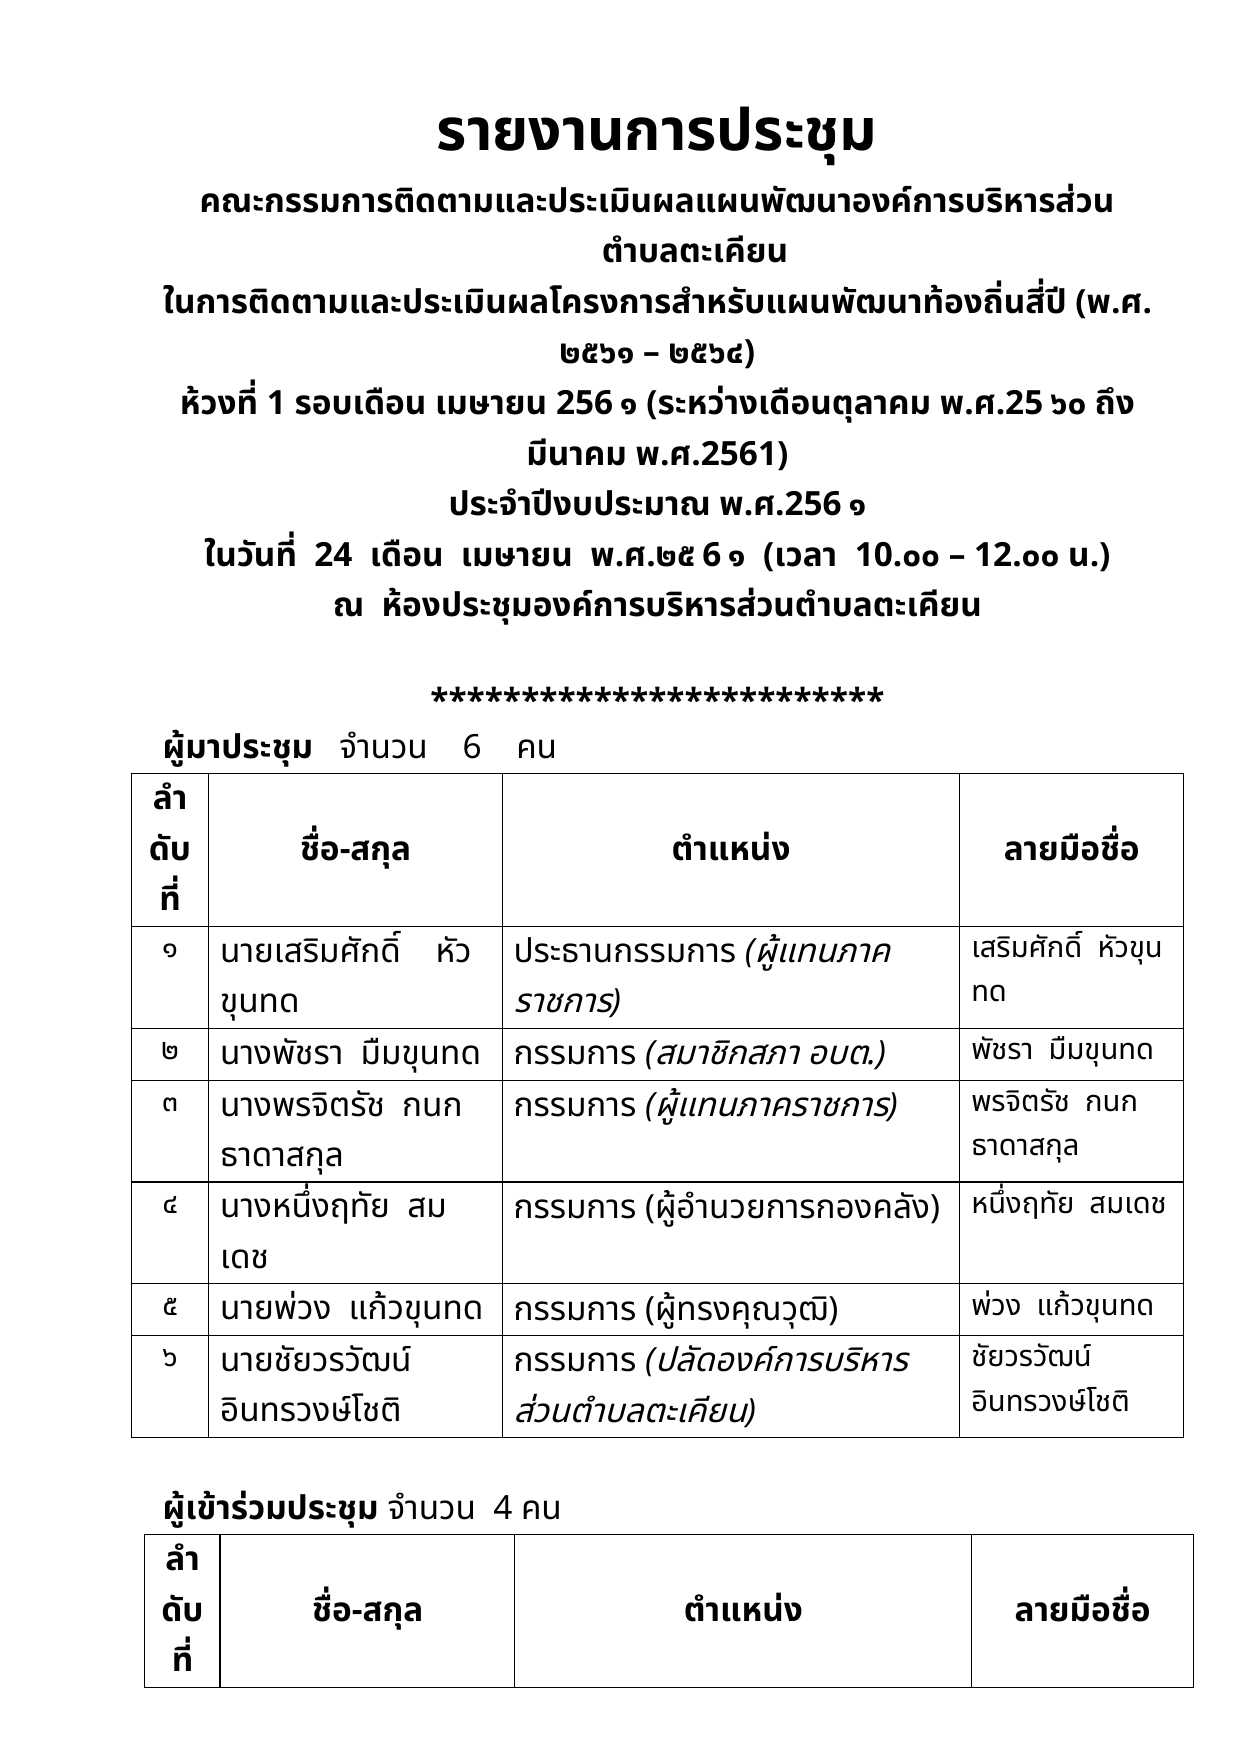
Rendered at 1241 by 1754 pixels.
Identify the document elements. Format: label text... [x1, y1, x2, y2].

table_cell นายชัยวรวัฒน์ อินทรวงษ์โชติ [209, 1336, 502, 1437]
text ผู้เข้าร่วมประชุม จำนวน 4 คน [162, 1484, 1152, 1534]
table_header ลำดับที่ [132, 774, 208, 926]
text ผู้มาประชุม จำนวน 6 คน [162, 723, 1152, 773]
text ในการติดตามและประเมินผลโครงการสำหรับแผนพัฒนาท้องถิ่นสี่ปี (พ.ศ. ๒๕๖๑ – ๒๕๖๔) [162, 278, 1152, 379]
table_cell นายเสริมศักดิ์ หัวขุนทด [209, 927, 502, 1028]
table_cell พ่วง แก้วขุนทด [960, 1284, 1183, 1335]
text ณ ห้องประชุมองค์การบริหารส่วนตำบลตะเคียน [162, 581, 1152, 632]
text คณะกรรมการติดตามและประเมินผลแผนพัฒนาองค์การบริหารส่วนตำบลตะเคียน [162, 177, 1152, 278]
table_header ลำดับที่ [145, 1535, 219, 1687]
text ************************* [162, 677, 1152, 723]
text ห้วงที่ 1 รอบเดือน เมษายน 256๑ (ระหว่างเดือนตุลาคม พ.ศ.25๖๐ ถึง มีนาคม พ.ศ.2561) [162, 379, 1152, 480]
table_cell พัชรา มืมขุนทด [960, 1029, 1183, 1079]
table_header ชื่อ-สกุล [209, 774, 502, 926]
table_cell ๖ [132, 1336, 208, 1437]
table_cell กรรมการ (สมาชิกสภา อบต.) [503, 1029, 959, 1079]
table_header ตำแหน่ง [503, 774, 959, 926]
table_cell ๓ [132, 1081, 208, 1181]
table_header ตำแหน่ง [515, 1535, 971, 1687]
text รายงานการประชุม [162, 89, 1152, 177]
table_cell นางพรจิตรัช กนกธาดาสกุล [209, 1081, 502, 1181]
table_cell ๑ [132, 927, 208, 1028]
table_cell นายพ่วง แก้วขุนทด [209, 1284, 502, 1335]
text ในวันที่ 24 เดือน เมษายน พ.ศ.๒๕6๑ (เวลา 10.๐๐ – 12.๐๐ น.) [162, 531, 1152, 581]
table_cell ประธานกรรมการ (ผู้แทนภาคราชการ) [503, 927, 959, 1028]
table_cell ๒ [132, 1029, 208, 1079]
table_cell หนึ่งฤทัย สมเดช [960, 1183, 1183, 1283]
table_cell ชัยวรวัฒน์ อินทรวงษ์โชติ [960, 1336, 1183, 1437]
table_cell นางหนึ่งฤทัย สมเดช [209, 1183, 502, 1283]
table_header ชื่อ-สกุล [221, 1535, 514, 1687]
table_header ลายมือชื่อ [960, 774, 1183, 926]
table_cell กรรมการ (ผู้ทรงคุณวุฒิ) [503, 1284, 959, 1335]
table_cell กรรมการ (ปลัดองค์การบริหารส่วนตำบลตะเคียน) [503, 1336, 959, 1437]
table_cell กรรมการ (ผู้แทนภาคราชการ) [503, 1081, 959, 1181]
table_cell พรจิตรัช กนกธาดาสกุล [960, 1081, 1183, 1181]
table_header ลายมือชื่อ [972, 1535, 1193, 1687]
table_cell ๕ [132, 1284, 208, 1335]
table_cell ๔ [132, 1183, 208, 1283]
table_cell เสริมศักดิ์ หัวขุนทด [960, 927, 1183, 1028]
text ประจำปีงบประมาณ พ.ศ.256๑ [162, 480, 1152, 531]
table_cell นางพัชรา มืมขุนทด [209, 1029, 502, 1079]
table_cell กรรมการ (ผู้อำนวยการกองคลัง) [503, 1183, 959, 1283]
